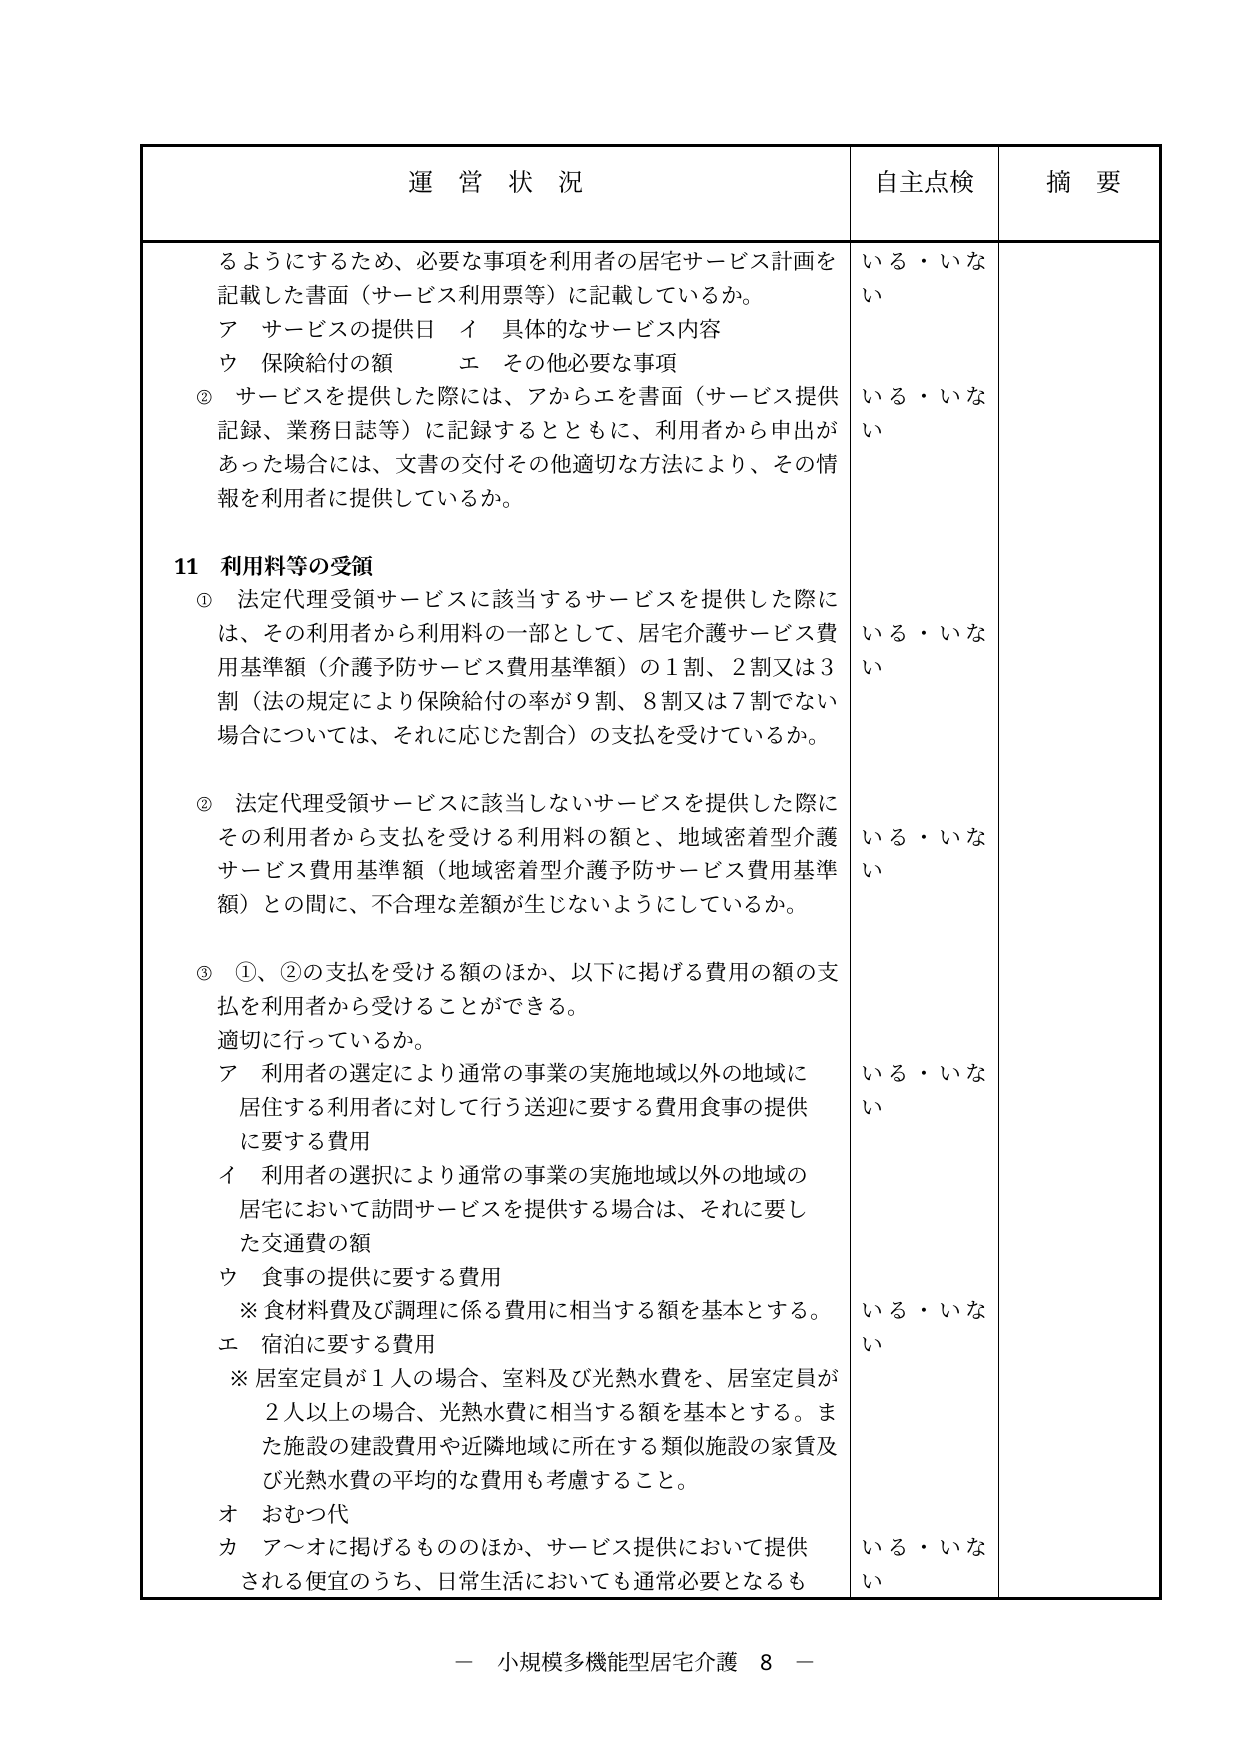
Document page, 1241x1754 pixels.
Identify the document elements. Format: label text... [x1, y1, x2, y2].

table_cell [143, 243, 850, 1597]
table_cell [999, 243, 1159, 1597]
table_header 運 営 状 況 [143, 147, 850, 240]
table_header 自主点検 [851, 147, 998, 240]
table_header 摘 要 [999, 147, 1159, 240]
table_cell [851, 243, 998, 1597]
